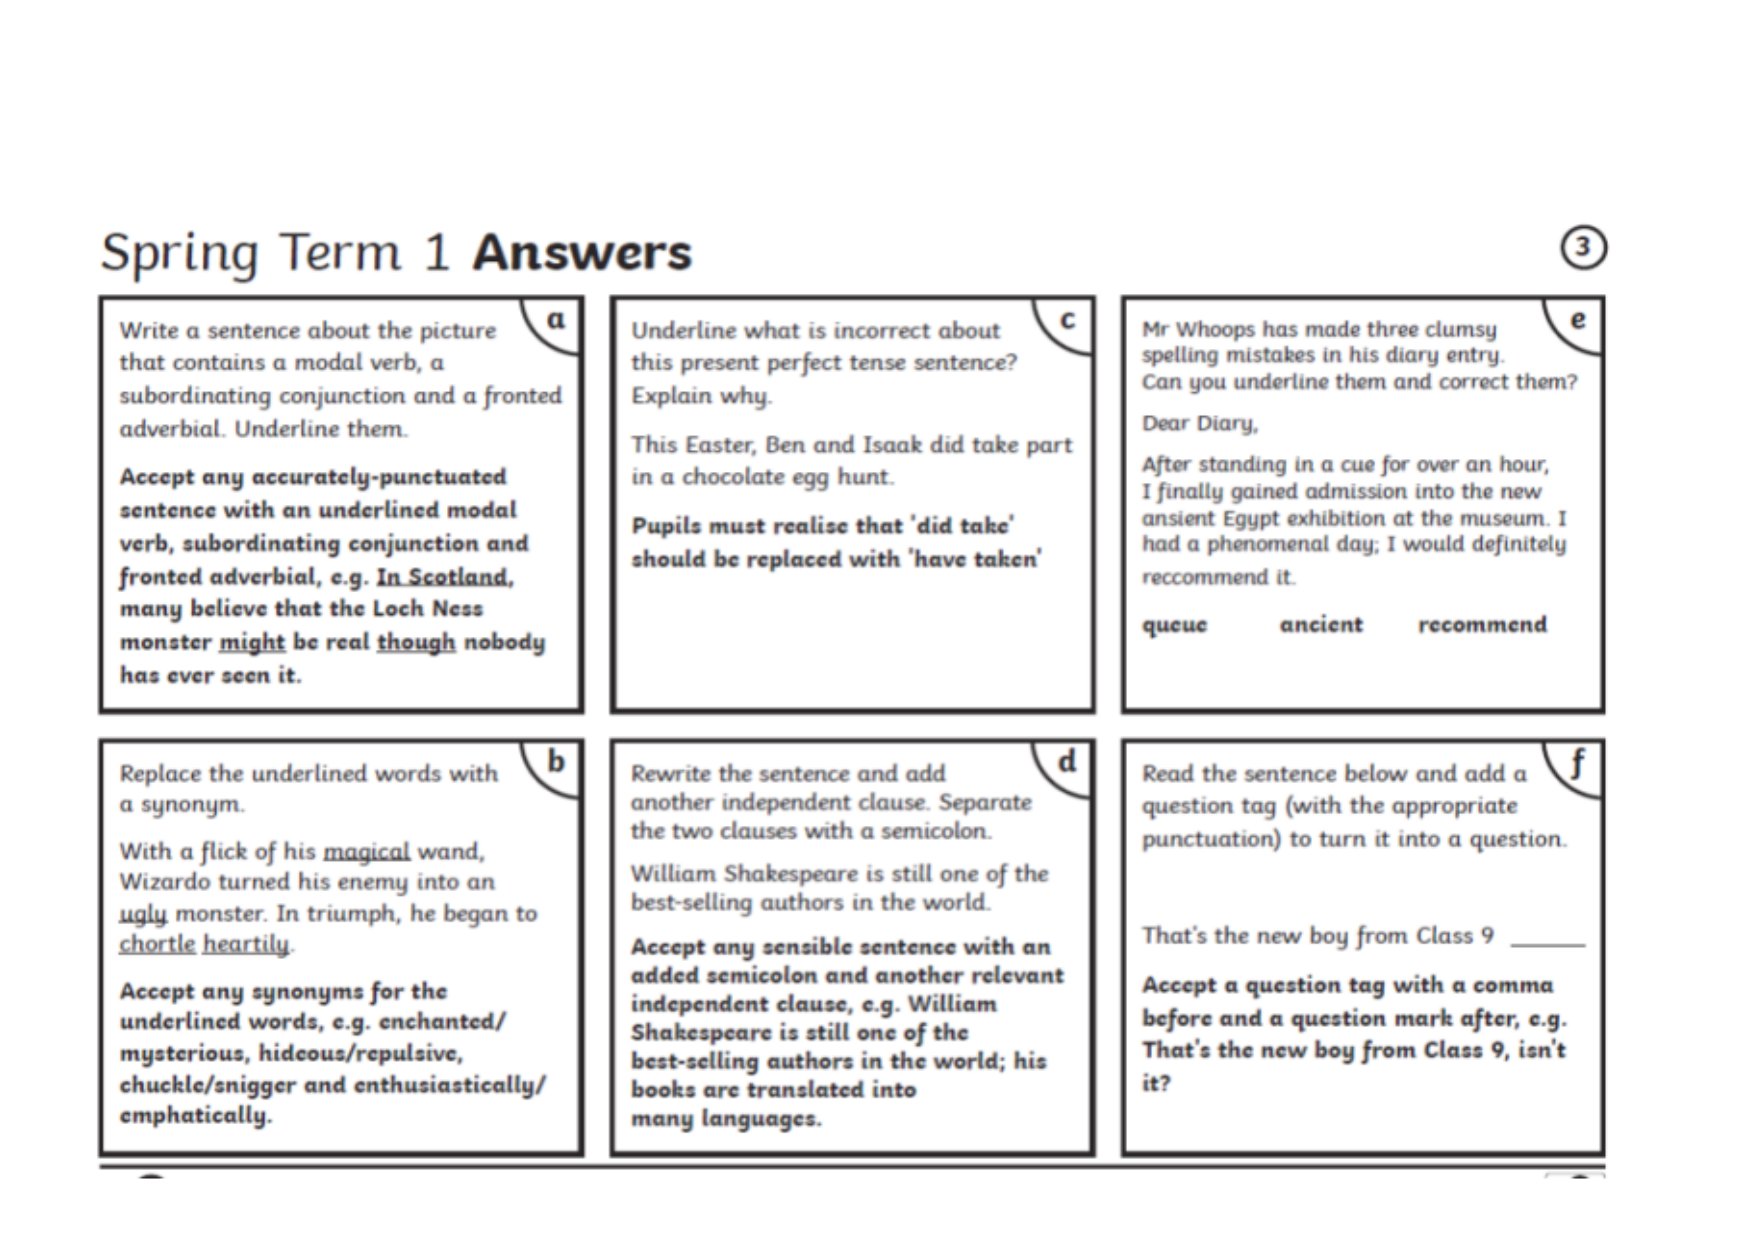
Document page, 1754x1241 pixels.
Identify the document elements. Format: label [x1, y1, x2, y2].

picture [44, 150, 1650, 1210]
